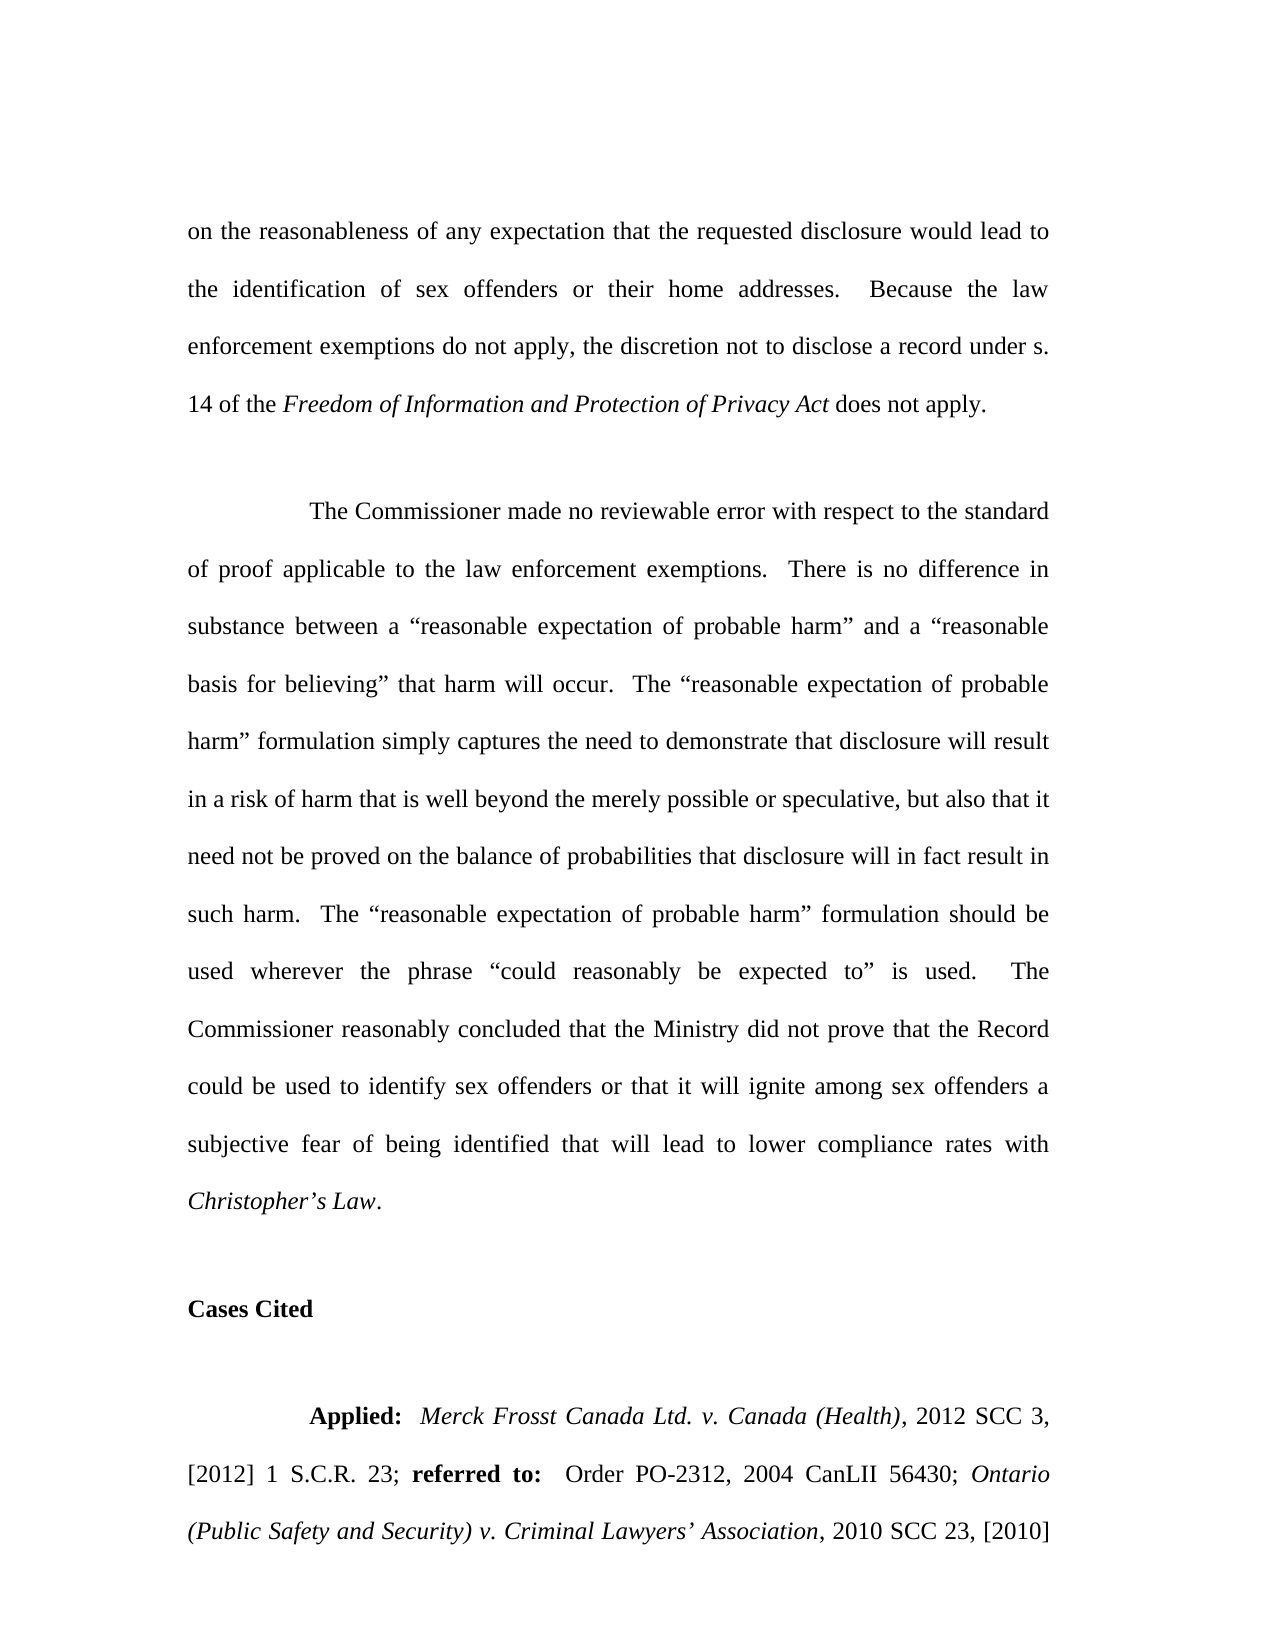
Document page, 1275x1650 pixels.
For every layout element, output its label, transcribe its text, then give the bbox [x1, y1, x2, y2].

text The Commissioner made no reviewable error with respect to the standard of proof applicable to the law enforcement exemptions. There is no difference in substance between a “reasonable expectation of probable harm” and a “reasonable basis for believing” that harm will occur. The “reasonable expectation of probable harm” formulation simply captures the need to demonstrate that disclosure will result in a risk of harm that is well beyond the merely possible or speculative, but also that it need not be proved on the balance of probabilities that disclosure will in fact result in such harm. The “reasonable expectation of probable harm” formulation should be used wherever the phrase “could reasonably be expected to” is used. The Commissioner reasonably concluded that the Ministry did not prove that the Record could be used to identify sex offenders or that it will ignite among sex offenders a subjective fear of being identified that will lead to lower compliance rates with Christopher’s Law. [187, 496, 1050, 1215]
text Cases Cited [187, 1294, 1050, 1323]
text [187, 1401, 1050, 1545]
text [187, 216, 1050, 418]
